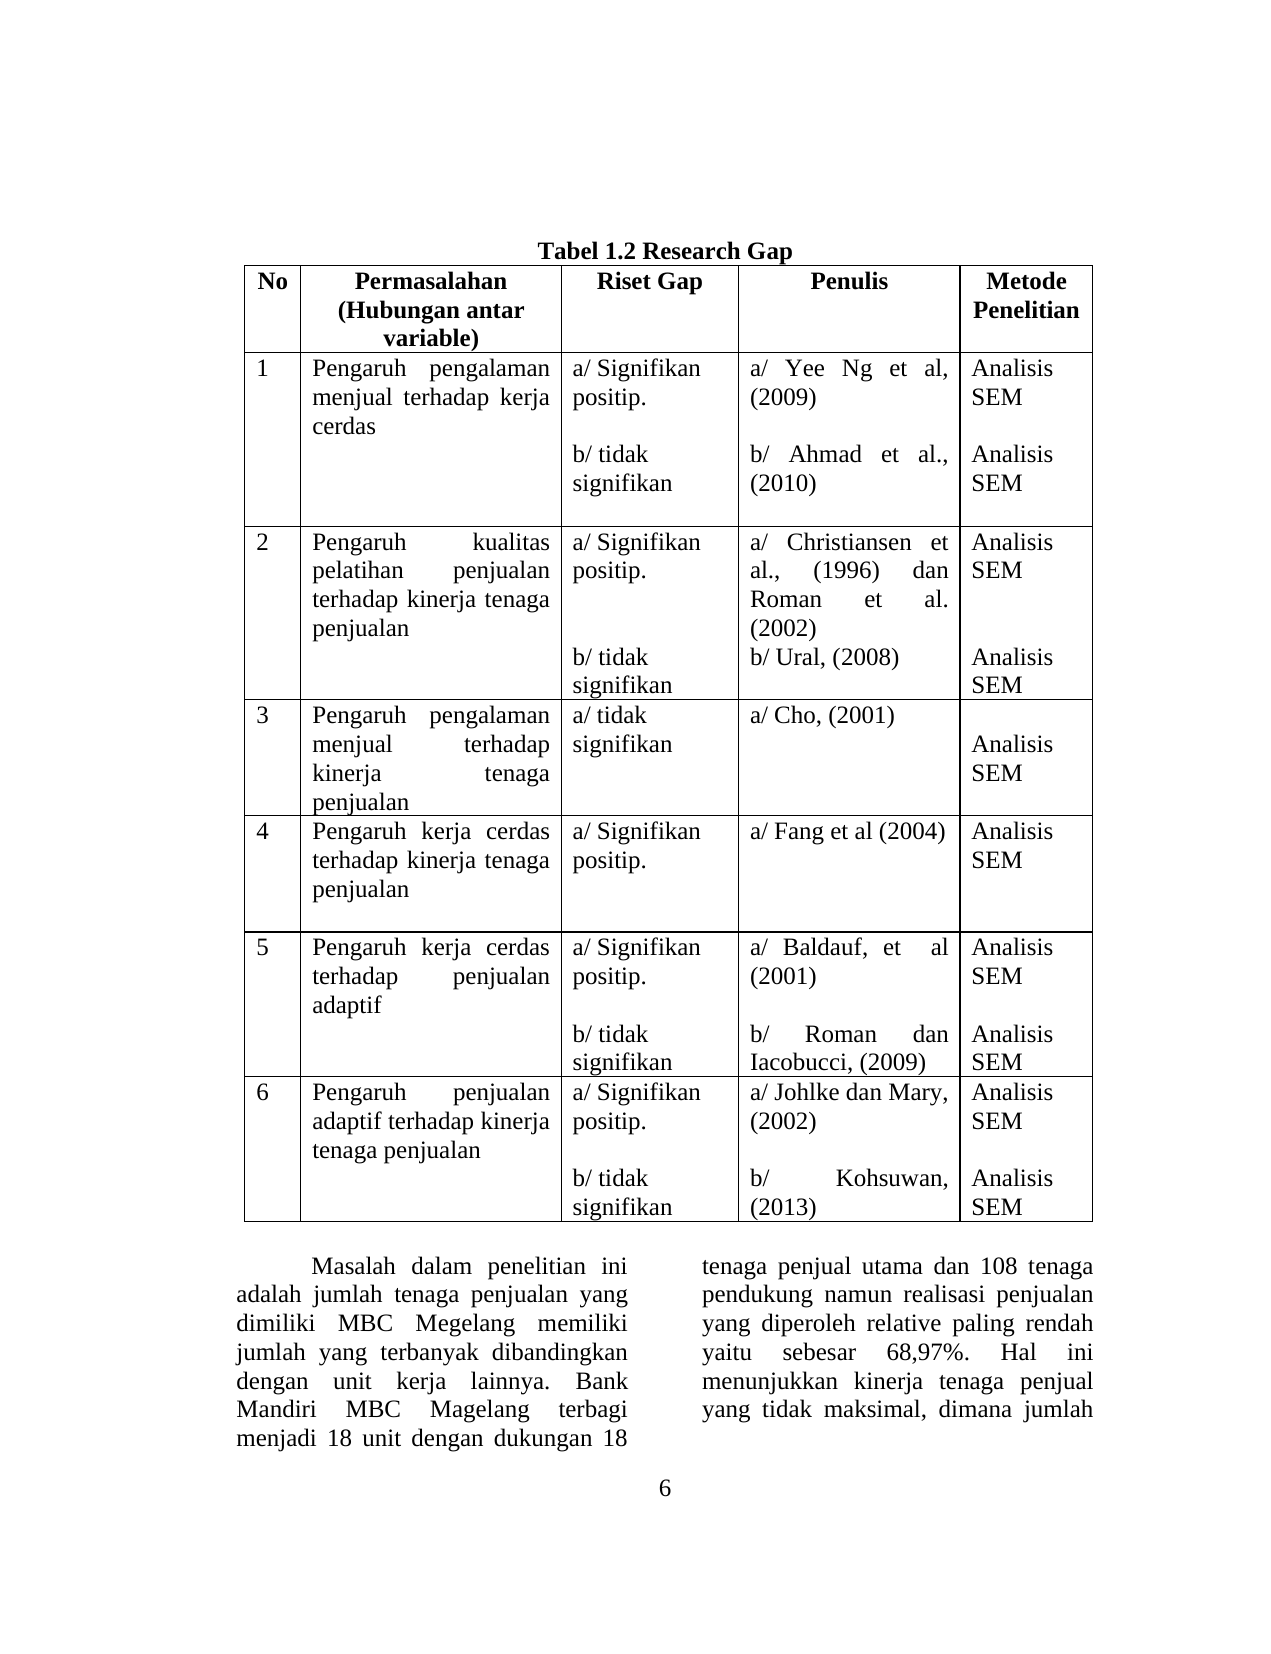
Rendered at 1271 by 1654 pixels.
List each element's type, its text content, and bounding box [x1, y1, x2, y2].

table_header Riset Gap [562, 266, 738, 352]
table_cell Pengaruh kualitas pelatihan penjualan terhadap kinerja tenaga penjualan [301, 527, 561, 699]
table_cell 3 [245, 700, 300, 815]
table_cell a/ Signifikan positip. b/ tidak signifikan [562, 933, 738, 1076]
table_header Penulis [739, 266, 959, 352]
table_cell Analisis SEM Analisis SEM [961, 527, 1092, 699]
table_cell Pengaruh pengalaman menjual terhadap kinerja tenaga penjualan [301, 700, 561, 815]
table_cell Analisis SEM Analisis SEM [961, 933, 1092, 1076]
table_cell 4 [245, 816, 300, 931]
table_cell Pengaruh kerja cerdas terhadap penjualan adaptif [301, 933, 561, 1076]
table_cell a/ Fang et al (2004) [739, 816, 959, 931]
table_cell a/ Cho, (2001) [739, 700, 959, 815]
table_cell a/ Baldauf, et al (2001) b/ Roman dan Iacobucci, (2009) [739, 933, 959, 1076]
table_cell 5 [245, 933, 300, 1076]
table_cell 1 [245, 353, 300, 526]
table_cell Analisis SEM [961, 700, 1092, 815]
table_cell Analisis SEM Analisis SEM [961, 353, 1092, 526]
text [236, 1251, 628, 1452]
table_cell Pengaruh penjualan adaptif terhadap kinerja tenaga penjualan [301, 1077, 561, 1221]
table_cell a/ Signifikan positip. [562, 816, 738, 931]
table_cell 2 [245, 527, 300, 699]
table_cell Analisis SEM Analisis SEM [961, 1077, 1092, 1221]
table_cell a/ Yee Ng et al, (2009) b/ Ahmad et al., (2010) [739, 353, 959, 526]
table_cell Pengaruh pengalaman menjual terhadap kerja cerdas [301, 353, 561, 526]
table_cell a/ Johlke dan Mary, (2002) b/ Kohsuwan, (2013) [739, 1077, 959, 1221]
table_cell a/ tidak signifikan [562, 700, 738, 815]
table_cell a/ Signifikan positip. b/ tidak signifikan [562, 527, 738, 699]
table_cell a/ Signifikan positip. b/ tidak signifikan [562, 1077, 738, 1221]
table_header Permasalahan (Hubungan antar variable) [301, 266, 561, 352]
table_cell 6 [245, 1077, 300, 1221]
table_cell Analisis SEM [961, 816, 1092, 931]
table_cell a/ Signifikan positip. b/ tidak signifikan [562, 353, 738, 526]
table_cell a/ Christiansen et al., (1996) dan Roman et al. (2002) b/ Ural, (2008) [739, 527, 959, 699]
table_header Metode Penelitian [961, 266, 1092, 352]
text Tabel 1.2 Research Gap [236, 236, 1094, 265]
table_header No [245, 266, 300, 352]
table_cell Pengaruh kerja cerdas terhadap kinerja tenaga penjualan [301, 816, 561, 931]
